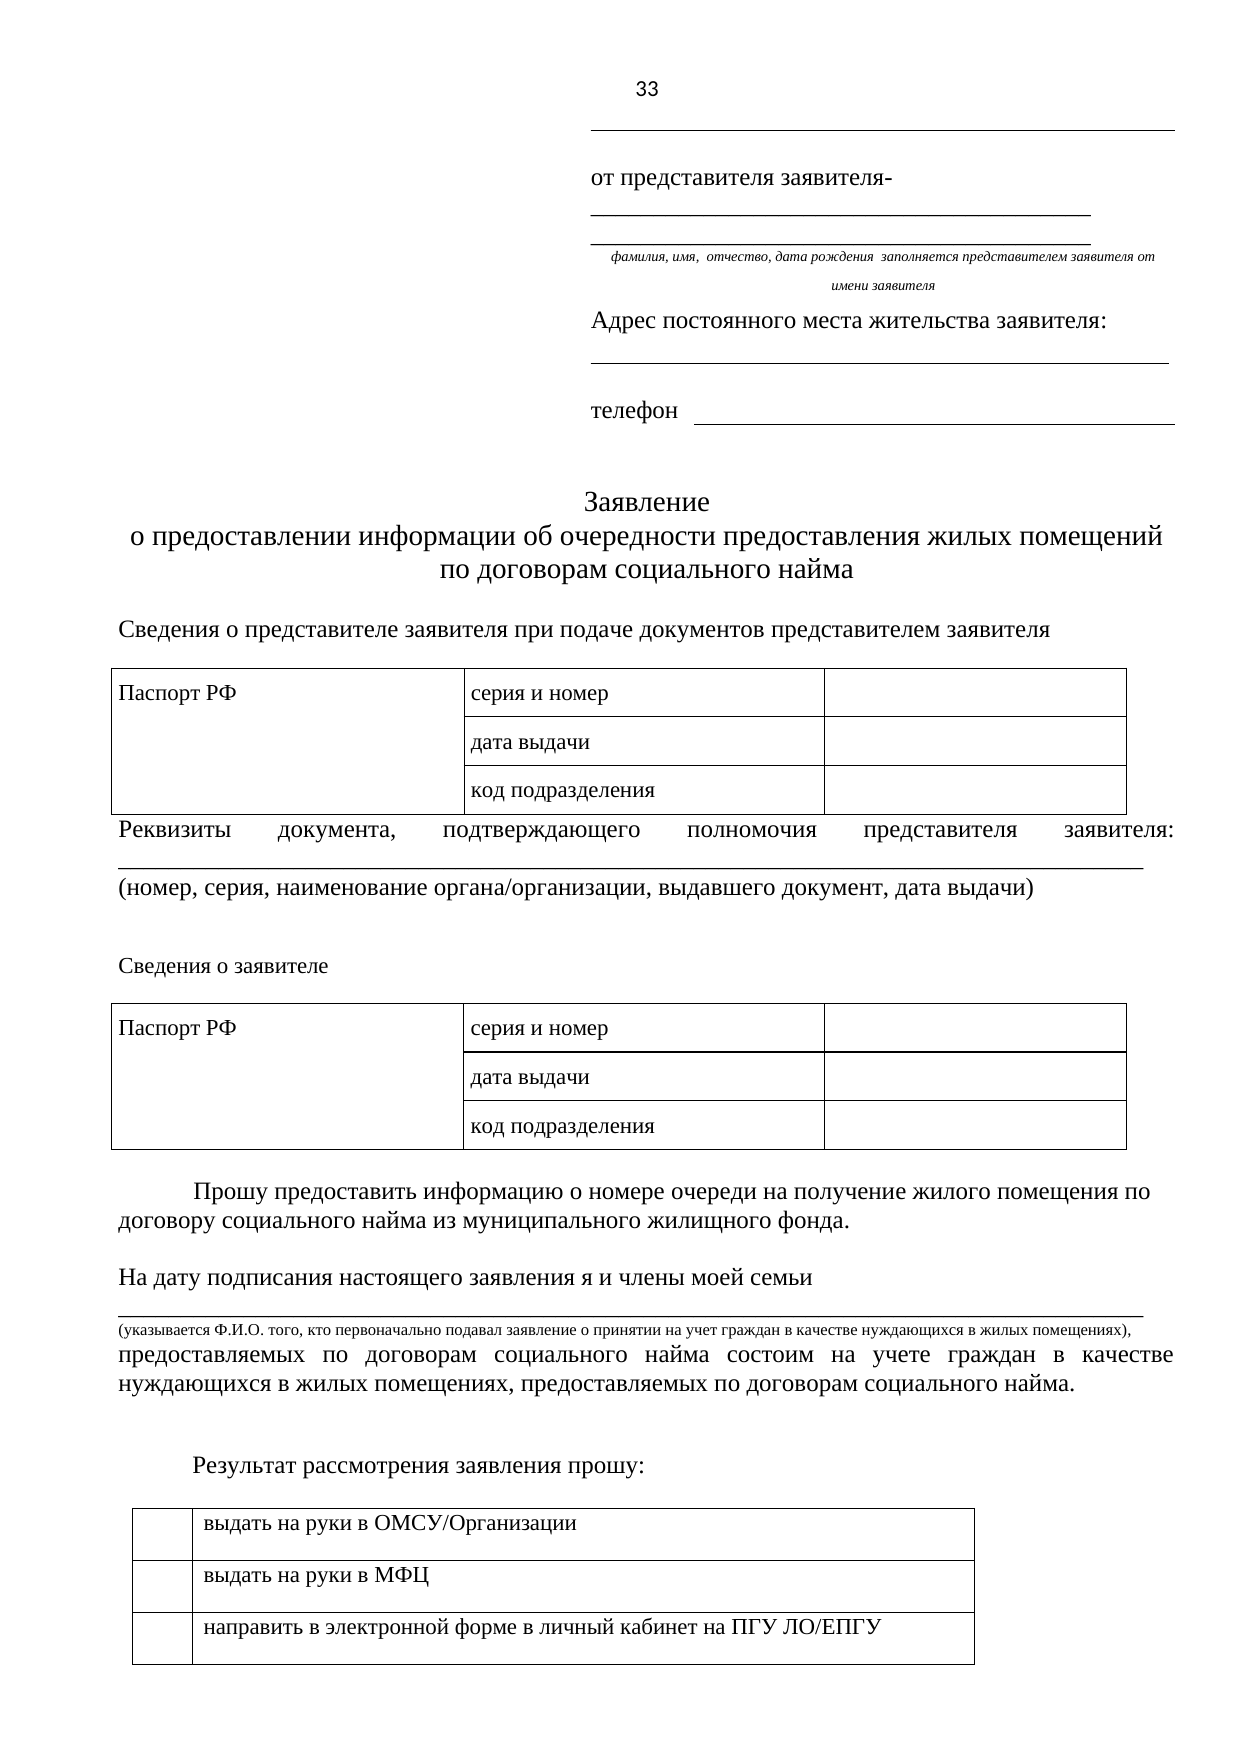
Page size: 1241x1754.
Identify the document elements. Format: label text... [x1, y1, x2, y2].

table_cell код подразделения [465, 766, 824, 813]
table_header Паспорт РФ [112, 669, 464, 813]
table_cell [825, 766, 1126, 813]
table_cell [825, 1101, 1126, 1149]
table_header [825, 669, 1126, 716]
table_cell [133, 1613, 192, 1664]
table_header серия и номер [465, 669, 824, 716]
text телефон [591, 395, 1175, 424]
text от представителя заявителя________________________________________ [591, 162, 1175, 219]
text Результат рассмотрения заявления прошу: [192, 1450, 1175, 1479]
text (указывается Ф.И.О. того, кто первоначально подавал заявление о принятии на учет граждан в качестве нуждающихся в жилых помещениях), [118, 1320, 1175, 1339]
text предоставляемых по договорам социального найма состоим на учете граждан в качестве нуждающихся в жилых помещениях, предоставляемых по договорам социального найма. [118, 1339, 1175, 1397]
text фамилия, имя, отчество, дата рождения заполняется представителем заявителя от имени заявителя [591, 248, 1175, 306]
table_cell дата выдачи [465, 717, 824, 765]
text Сведения о представителе заявителя при подаче документов представителем заявителя [118, 614, 1175, 642]
table_header выдать на руки в ОМСУ/Организации [193, 1509, 974, 1560]
table_cell [825, 717, 1126, 765]
table_cell [133, 1561, 192, 1612]
table_cell дата выдачи [464, 1053, 824, 1100]
text На дату подписания настоящего заявления я и члены моей семьи __________________________________________________________________________________ [118, 1262, 1175, 1320]
text Сведения о заявителе [118, 952, 1175, 978]
table_cell выдать на руки в МФЦ [193, 1561, 974, 1612]
table_cell код подразделения [464, 1101, 824, 1149]
table_header [825, 1004, 1126, 1051]
table_header серия и номер [464, 1004, 824, 1051]
text Прошу предоставить информацию о номере очереди на получение жилого помещения по договору социального найма из муниципального жилищного фонда. [118, 1176, 1175, 1234]
text Адрес постоянного места жительства заявителя: [591, 306, 1175, 334]
table_cell направить в электронной форме в личный кабинет на ПГУ ЛО/ЕПГУ [193, 1613, 974, 1664]
text ________________________________________ [591, 219, 1175, 248]
table_header [133, 1509, 192, 1560]
table_cell [825, 1053, 1126, 1100]
text Заявление о предоставлении информации об очередности предоставления жилых помещений по договорам социального найма [118, 484, 1175, 585]
text Реквизиты документа, подтверждающего полномочия представителя заявителя: __________________________________________________________________________________ [118, 814, 1175, 872]
table_header Паспорт РФ [112, 1004, 463, 1149]
text (номер, серия, наименование органа/организации, выдавшего документ, дата выдачи) [118, 872, 1175, 901]
